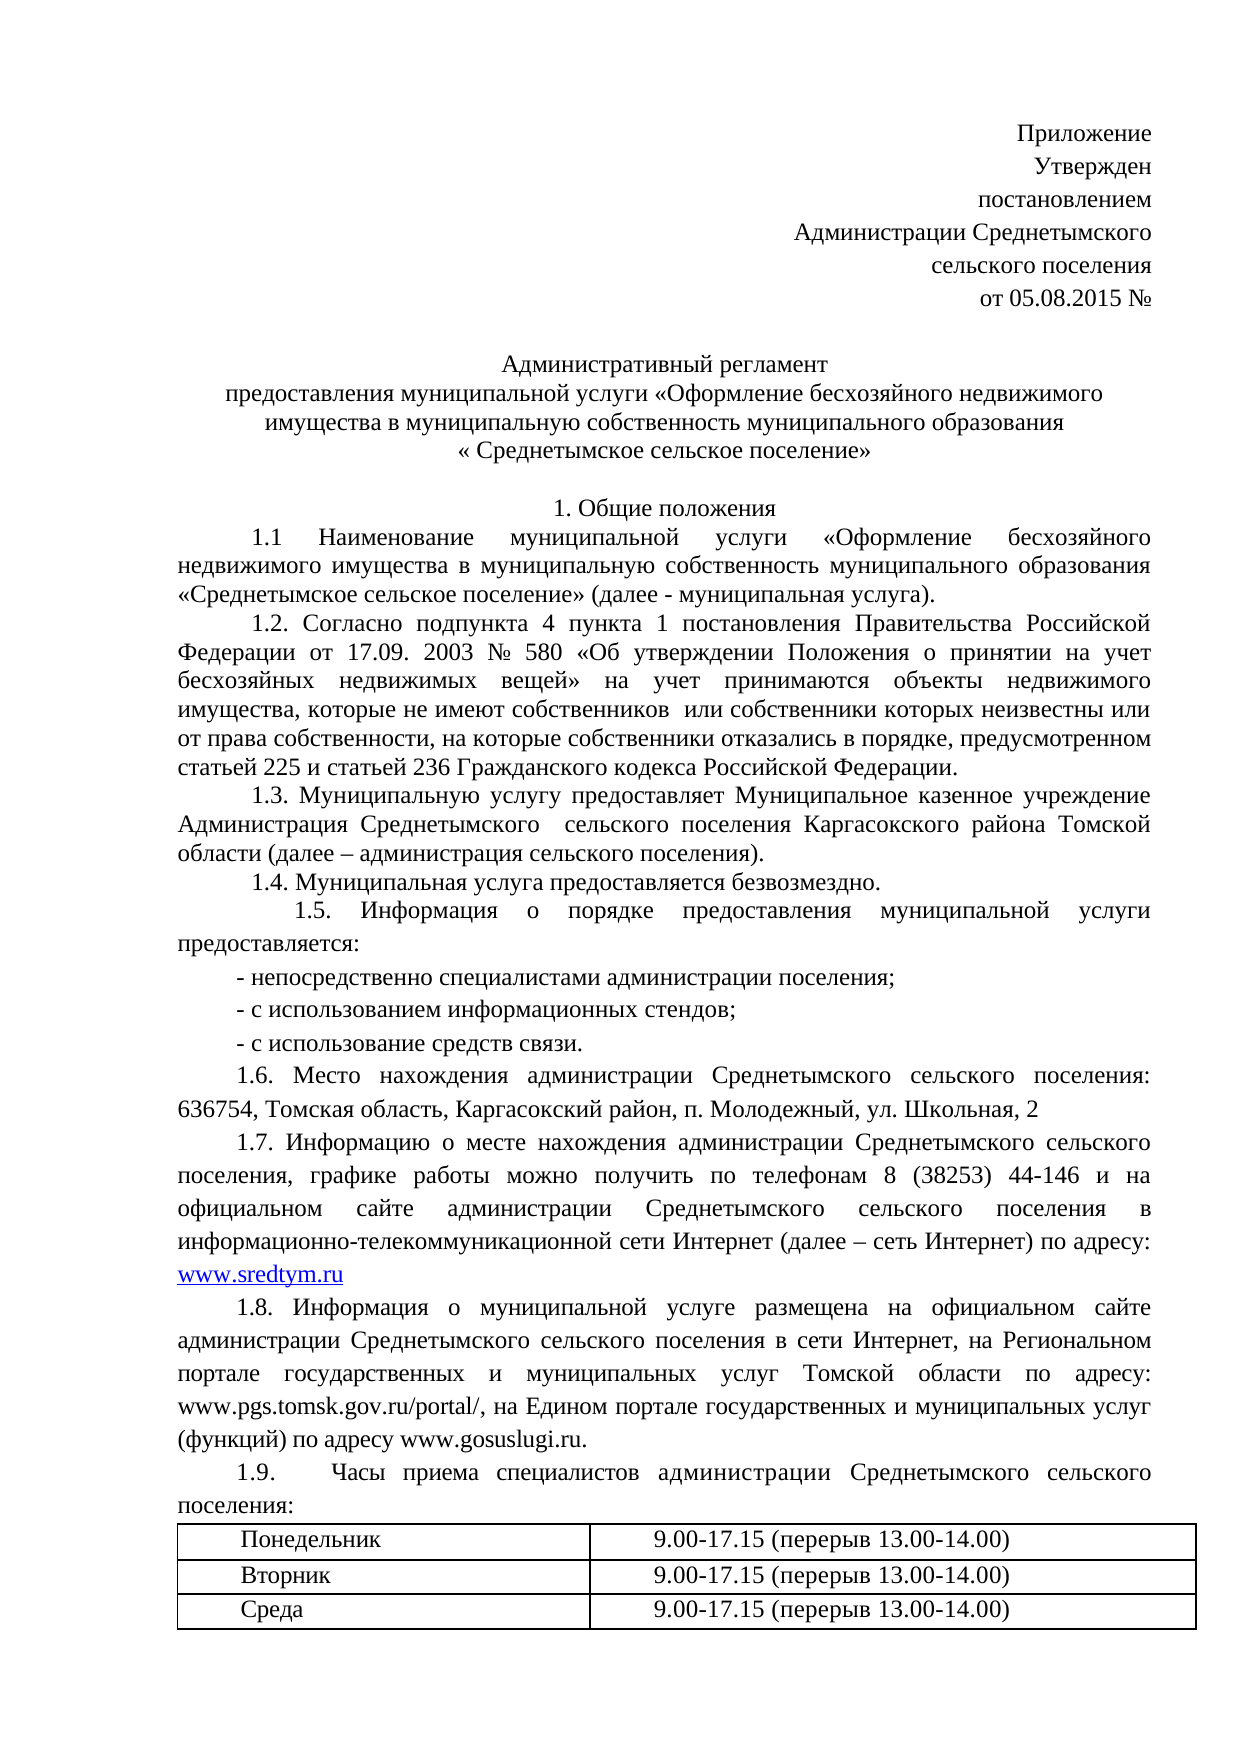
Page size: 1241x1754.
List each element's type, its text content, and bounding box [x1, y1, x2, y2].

text предоставления муниципальной услуги «Оформление бесхозяйного недвижимого имущества в муниципальную собственность муниципального образования [177, 378, 1152, 436]
text - с использование средств связи. [177, 1028, 1152, 1056]
text - непосредственно специалистами администрации поселения; [177, 962, 1152, 990]
table_header 9.00-17.15 (перерыв 13.00-14.00) [591, 1525, 1195, 1559]
text 1.7. Информацию о месте нахождения администрации Среднетымского сельского поселения, графике работы можно получить по телефонам 8 (38253) 44-146 и на официальном сайте администрации Среднетымского сельского поселения в информационно-телекоммуникационной сети Интернет (далее – сеть Интернет) по адресу: www.sredtym.ru [177, 1127, 1152, 1287]
table_cell Вторник [178, 1561, 589, 1593]
text 1.8. Информация о муниципальной услуге размещена на официальном сайте администрации Среднетымского сельского поселения в сети Интернет, на Региональном портале государственных и муниципальных услуг Томской области по адресу: www.pgs.tomsk.gov.ru/portal/, на Едином портале государственных и муниципальных услуг (функций) по адресу www.gosuslugi.ru. [177, 1292, 1152, 1453]
table_cell 9.00-17.15 (перерыв 13.00-14.00) [591, 1561, 1195, 1593]
text 1.5. Информация о порядке предоставления муниципальной услуги предоставляется: [177, 896, 1152, 957]
text 1.2. Согласно подпункта 4 пункта 1 постановления Правительства Российской Федерации от 17.09. 2003 № 580 «Об утверждении Положения о принятии на учет бесхозяйных недвижимых вещей» на учет принимаются объекты недвижимого имущества, которые не имеют собственников или собственники которых неизвестны или от права собственности, на которые собственники отказались в порядке, предусмотренном статьей 225 и статьей 236 Гражданского кодекса Российской Федерации. [177, 608, 1152, 781]
text Приложение [177, 118, 1152, 147]
text « Среднетымское сельское поселение» [177, 436, 1152, 464]
text постановлением [177, 184, 1152, 213]
text Утвержден [177, 151, 1152, 180]
text Администрации Среднетымского [177, 217, 1152, 246]
text сельского поселения [177, 250, 1152, 279]
text 1.9. Часы приема специалистов администрации Среднетымского сельского поселения: [177, 1457, 1152, 1519]
text от 05.08.2015 № [177, 283, 1152, 312]
text 1.6. Место нахождения администрации Среднетымского сельского поселения: 636754, Томская область, Каргасокский район, п. Молодежный, ул. Школьная, 2 [177, 1061, 1152, 1122]
text Административный регламент [177, 349, 1152, 378]
table_cell Среда [178, 1595, 589, 1628]
text 1.1 Наименование муниципальной услуги «Оформление бесхозяйного недвижимого имущества в муниципальную собственность муниципального образования «Среднетымское сельское поселение» (далее - муниципальная услуга). [177, 522, 1152, 608]
text 1.3. Муниципальную услугу предоставляет Муниципальное казенное учреждение Администрация Среднетымского сельского поселения Каргасокского района Томской области (далее – администрация сельского поселения). [177, 781, 1152, 867]
text 1.4. Муниципальная услуга предоставляется безвозмездно. [177, 867, 1152, 896]
text 1. Общие положения [177, 493, 1152, 522]
text - с использованием информационных стендов; [177, 994, 1152, 1023]
table_header Понедельник [178, 1525, 589, 1559]
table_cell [591, 1595, 1195, 1628]
